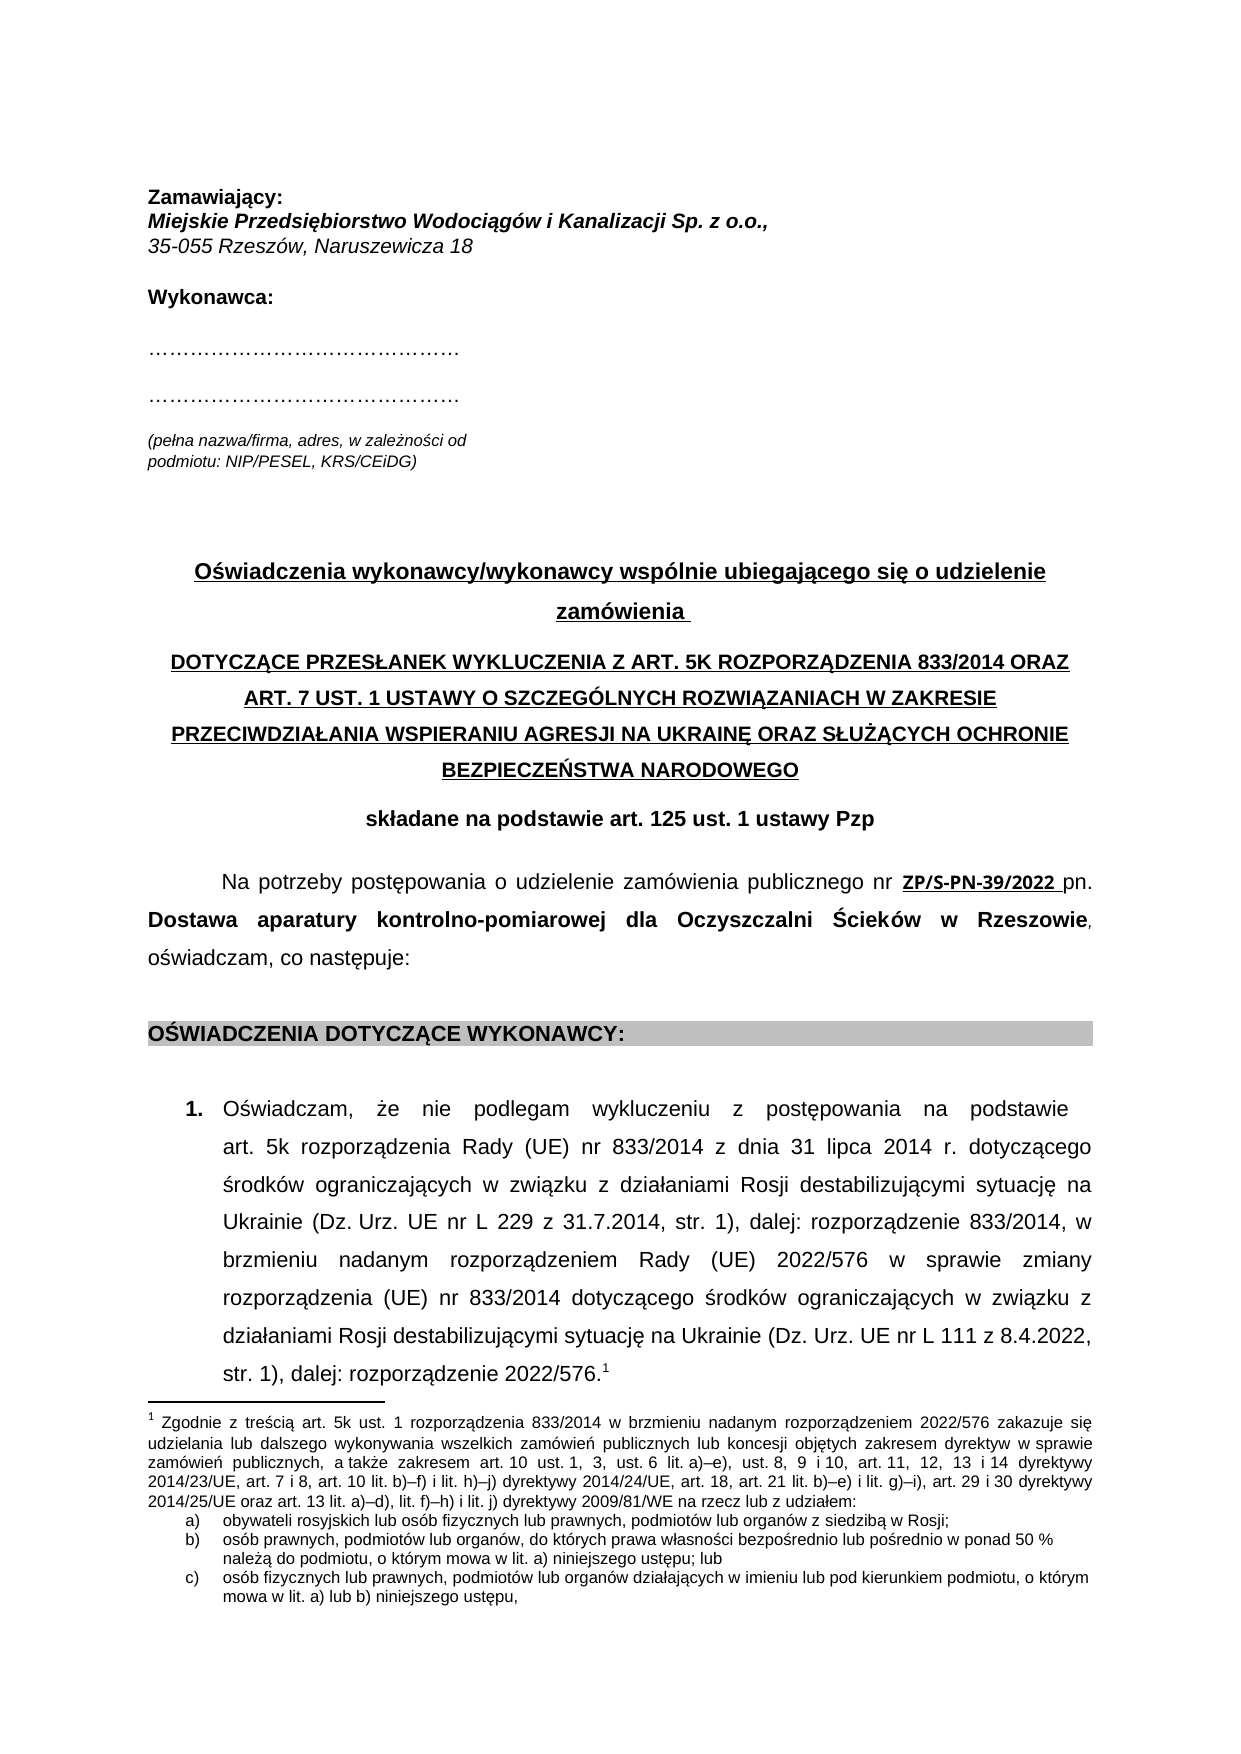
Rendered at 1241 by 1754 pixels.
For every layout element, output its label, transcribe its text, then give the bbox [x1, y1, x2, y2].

text DOTYCZĄCE PRZESŁANEK WYKLUCZENIA Z ART. 5K ROZPORZĄDZENIA 833/2014 ORAZ ART. 7 UST. 1 USTAWY o szczególnych rozwiązaniach w zakresie przeciwdziałania wspieraniu agresji na Ukrainę oraz służących ochronie bezpieczeństwa narodowego [148, 650, 1093, 782]
list Oświadczam, że nie podlegam wykluczeniu z postępowania na podstawie art. 5k rozporządzenia Rady (UE) nr 833/2014 z dnia 31 lipca 2014 r. dotyczącego środków ograniczających w związku z działaniami Rosji destabilizującymi sytuację na Ukrainie (Dz. Urz. UE nr L 229 z 31.7.2014, str. 1), dalej: rozporządzenie 833/2014, w brzmieniu nadanym rozporządzeniem Rady (UE) 2022/576 w sprawie zmiany rozporządzenia (UE) nr 833/2014 dotyczącego środków ograniczających w związku z działaniami Rosji destabilizującymi sytuację na Ukrainie (Dz. Urz. UE nr L 111 z 8.4.2022, str. 1), dalej: rozporządzenie 2022/576. [185, 1096, 1093, 1386]
text ……………………………………………………………………………… [148, 335, 472, 407]
text Zamawiający: [148, 185, 1093, 209]
text Na potrzeby postępowania o udzielenie zamówienia publicznego nr ZP/S-PN-39/2022 pn. Dostawa aparatury kontrolno-pomiarowej dla Oczyszczalni Ścieków w Rzeszowie, oświadczam, co następuje: [148, 869, 1093, 970]
text 35-055 Rzeszów, Naruszewicza 18 [148, 234, 1093, 258]
text Wykonawca: [148, 285, 1093, 309]
text Miejskie Przedsiębiorstwo Wodociągów i Kanalizacji Sp. z o.o., [148, 209, 1093, 233]
text OŚWIADCZENIA DOTYCZĄCE WYKONAWCY: [148, 1021, 1093, 1046]
text składane na podstawie art. 125 ust. 1 ustawy Pzp [148, 806, 1093, 831]
text Oświadczenia wykonawcy/wykonawcy wspólnie ubiegającego się o udzielenie zamówienia [148, 558, 1093, 624]
text (pełna nazwa/firma, adres, w zależności od podmiotu: NIP/PESEL, KRS/CEiDG) [148, 431, 472, 471]
